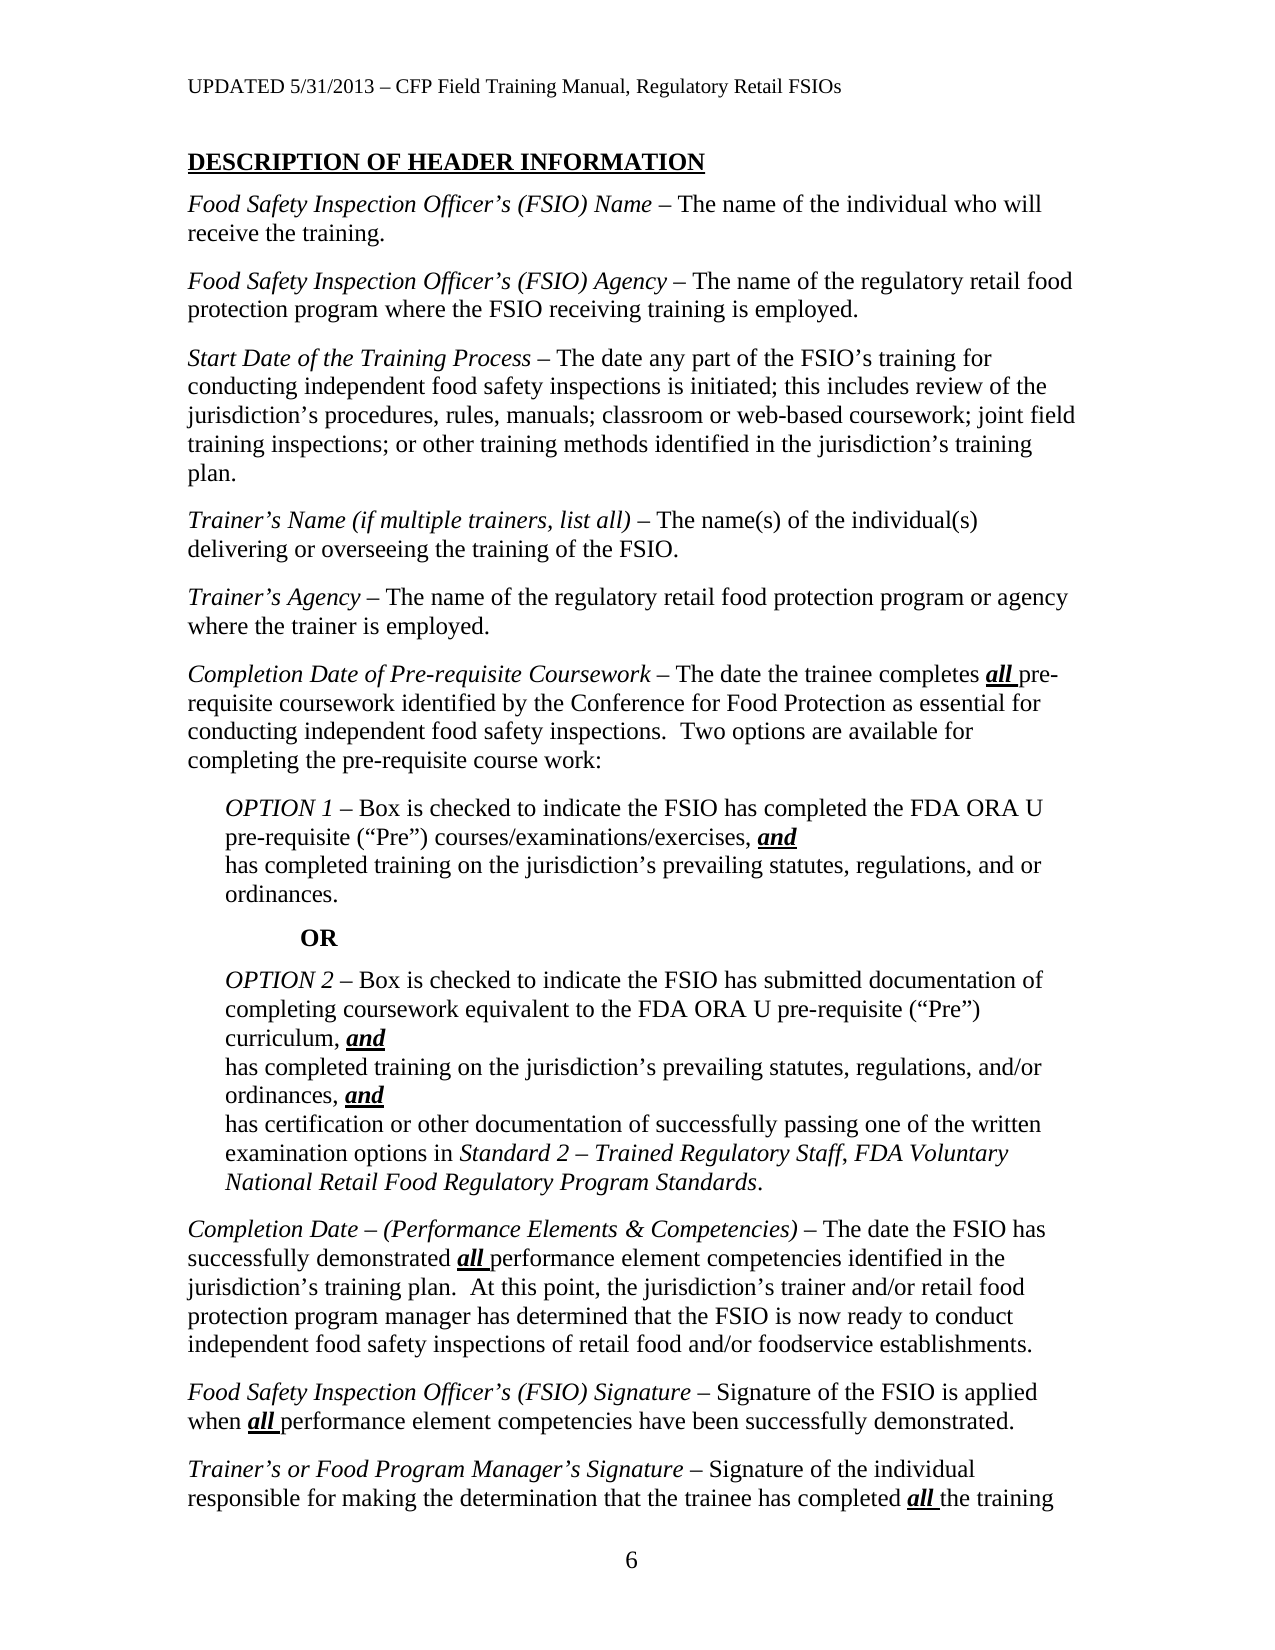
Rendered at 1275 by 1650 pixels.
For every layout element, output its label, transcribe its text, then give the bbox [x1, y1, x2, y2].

text Trainer’s Name (if multiple trainers, list all) – The name(s) of the individual(s) delivering or overseeing the training of the FSIO. [187, 505, 1074, 563]
text OPTION 2 – Box is checked to indicate the FSIO has submitted documentation of completing coursework equivalent to the FDA ORA U pre-requisite (“Pre”) curriculum, and [225, 965, 1078, 1052]
text Food Safety Inspection Officer’s (FSIO) Agency – The name of the regulatory retail food protection program where the FSIO receiving training is employed. [187, 266, 1078, 323]
text Completion Date – (Performance Elements & Competencies) – The date the FSIO has successfully demonstrated all performance element competencies identified in the jurisdiction’s training plan. At this point, the jurisdiction’s trainer and/or retail food protection program manager has determined that the FSIO is now ready to conduct independent food safety inspections of retail food and/or foodservice establishments. [187, 1214, 1078, 1358]
subtitle OR [300, 923, 1096, 952]
text Trainer’s or Food Program Manager’s Signature – Signature of the individual responsible for making the determination that the trainee has completed all the training [187, 1454, 1078, 1511]
text has certification or other documentation of successfully passing one of the written examination options in Standard 2 – Trained Regulatory Staff, FDA Voluntary National Retail Food Regulatory Program Standards. [225, 1109, 1078, 1195]
text Food Safety Inspection Officer’s (FSIO) Signature – Signature of the FSIO is applied when all performance element competencies have been successfully demonstrated. [187, 1377, 1078, 1435]
text Start Date of the Training Process – The date any part of the FSIO’s training for conducting independent food safety inspections is initiated; this includes review of the jurisdiction’s procedures, rules, manuals; classroom or web-based coursework; joint field training inspections; or other training methods identified in the jurisdiction’s training plan. [187, 343, 1078, 486]
text has completed training on the jurisdiction’s prevailing statutes, regulations, and or ordinances. [225, 850, 1078, 908]
subtitle DESCRIPTION OF HEADER INFORMATION [187, 147, 1096, 175]
text Completion Date of Pre-requisite Coursework – The date the trainee completes all pre- requisite coursework identified by the Conference for Food Protection as essential for conducting independent food safety inspections. Two options are available for completing the pre-requisite course work: [187, 659, 1078, 774]
text has completed training on the jurisdiction’s prevailing statutes, regulations, and/or ordinances, and [225, 1052, 1078, 1109]
text Trainer’s Agency – The name of the regulatory retail food protection program or agency where the trainer is employed. [187, 582, 1078, 639]
text OPTION 1 – Box is checked to indicate the FSIO has completed the FDA ORA U pre-requisite (“Pre”) courses/examinations/exercises, and [225, 793, 1047, 850]
text Food Safety Inspection Officer’s (FSIO) Name – The name of the individual who will receive the training. [187, 189, 1078, 247]
